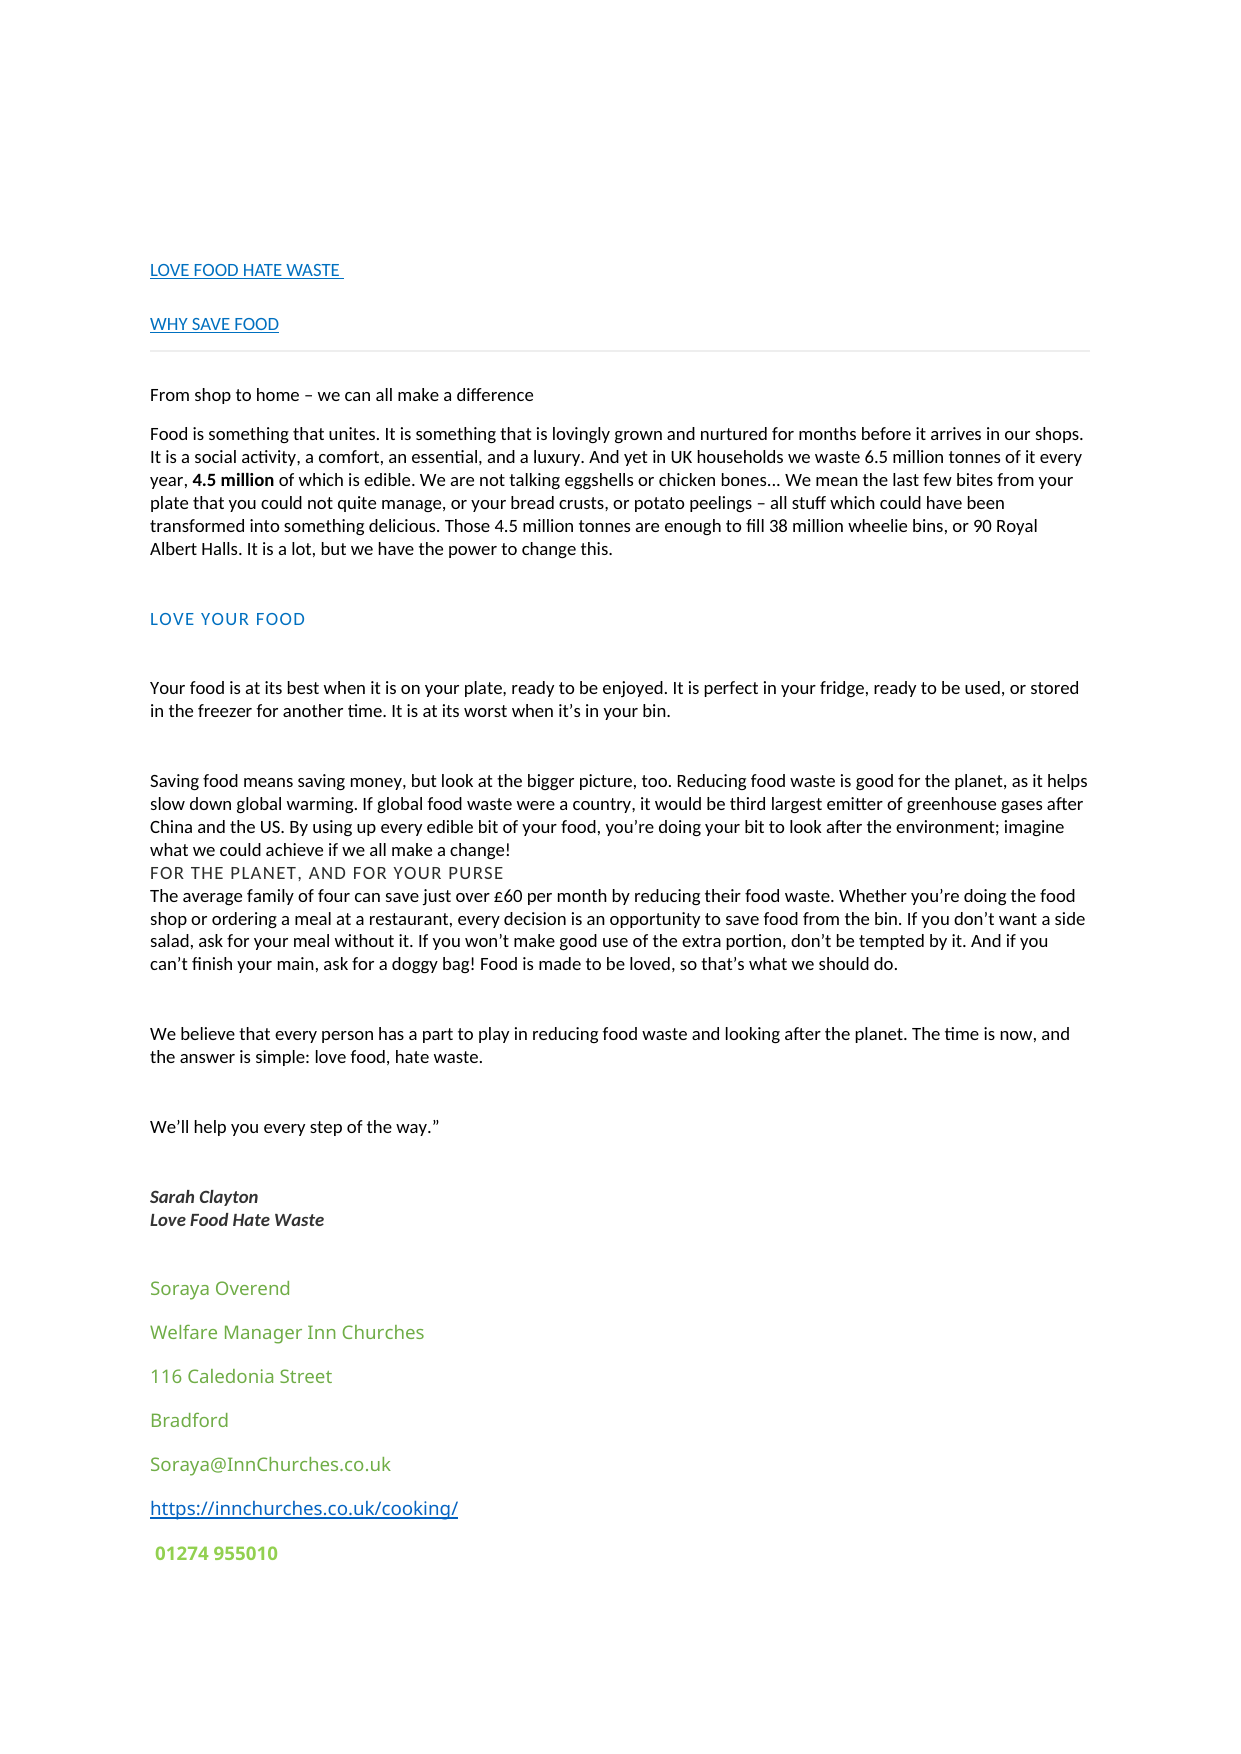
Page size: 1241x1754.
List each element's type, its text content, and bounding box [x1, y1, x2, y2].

text Food is something that unites. It is something that is lovingly grown and nurtured for months before it arrives in our shops. It is a social activity, a comfort, an essential, and a luxury. And yet in UK households we waste 6.5 million tonnes of it every year, 4.5 million of which is edible. We are not talking eggshells or chicken bones... We mean the last few bites from your plate that you could not quite manage, or your bread crusts, or potato peelings – all stuff which could have been transformed into something delicious. Those 4.5 million tonnes are enough to fill 38 million wheelie bins, or 90 Royal Albert Halls. It is a lot, but we have the power to change this. [150, 422, 1090, 560]
text Welfare Manager Inn Churches [150, 1319, 1090, 1344]
text LOVE YOUR FOOD [150, 607, 1090, 630]
text Sarah Clayton Love Food Hate Waste [150, 1185, 1090, 1231]
text https://innchurches.co.uk/cooking/ [150, 1496, 1090, 1521]
text Saving food means saving money, but look at the bigger picture, too. Reducing food waste is good for the planet, as it helps slow down global warming. If global food waste were a country, it would be third largest emitter of greenhouse gases after China and the US. By using up every edible bit of your food, you’re doing your bit to look after the environment; imagine what we could achieve if we all make a change! [150, 769, 1090, 861]
text FOR THE PLANET, AND FOR YOUR PURSE [150, 861, 1090, 884]
text Your food is at its best when it is on your plate, ready to be enjoyed. It is perfect in your fridge, ready to be used, or stored in the freezer for another time. It is at its worst when it’s in your bin. [150, 677, 1090, 722]
text We’ll help you every step of the way.” [150, 1115, 1090, 1138]
text We believe that every person has a part to play in reducing food waste and looking after the planet. The time is now, and the answer is simple: love food, hate waste. [150, 1022, 1090, 1068]
text Soraya Overend [150, 1275, 1090, 1300]
text From shop to home – we can all make a difference [150, 383, 1090, 406]
text Bradford [150, 1407, 1090, 1433]
text WHY SAVE FOOD [150, 312, 1090, 350]
text Love Food HATE wASTE [150, 258, 1090, 281]
text 01274 955010 [150, 1540, 1090, 1565]
text Soraya@InnChurches.co.uk [150, 1452, 1090, 1477]
text The average family of four can save just over £60 per month by reducing their food waste. Whether you’re doing the food shop or ordering a meal at a restaurant, every decision is an opportunity to save food from the bin. If you don’t want a side salad, ask for your meal without it. If you won’t make good use of the extra portion, don’t be tempted by it. And if you can’t finish your main, ask for a doggy bag! Food is made to be loved, so that’s what we should do. [150, 884, 1090, 976]
text 116 Caledonia Street [150, 1363, 1090, 1389]
